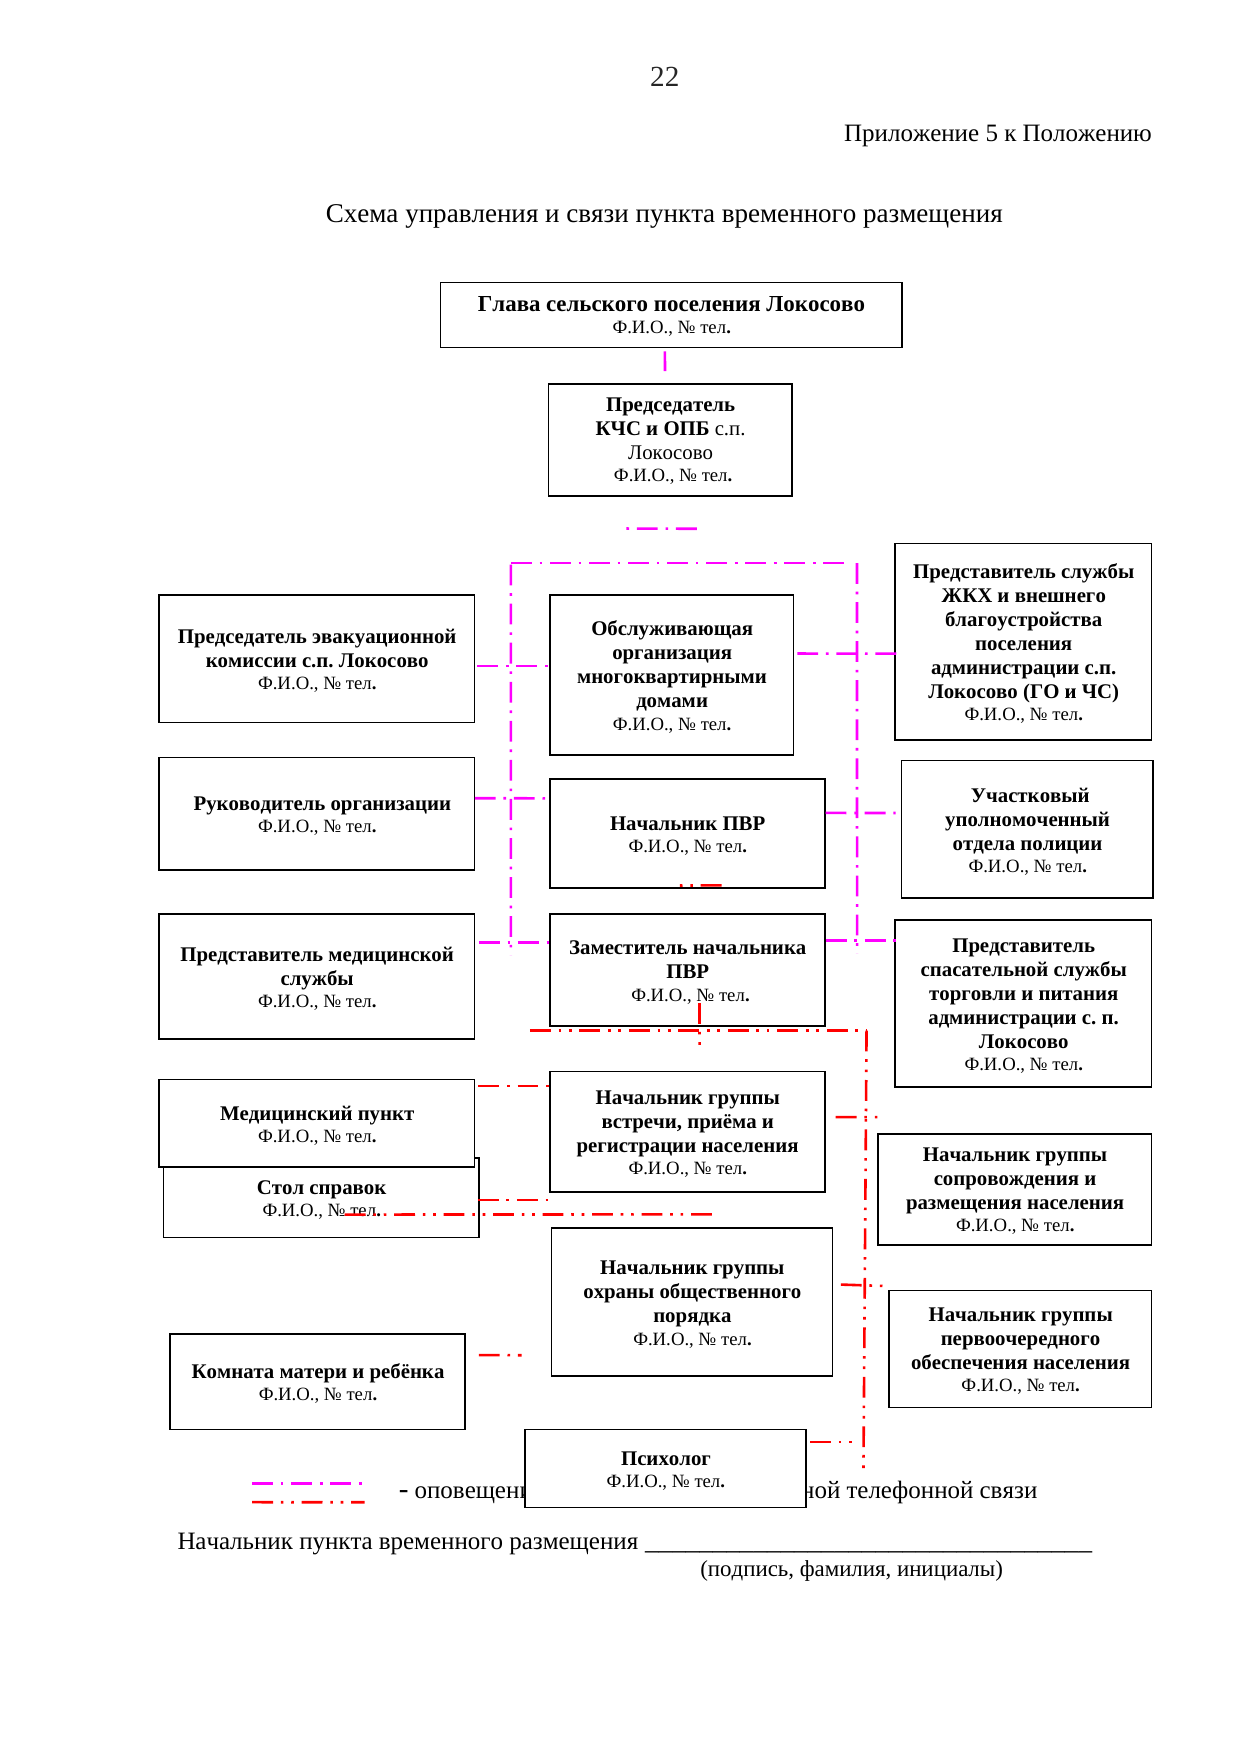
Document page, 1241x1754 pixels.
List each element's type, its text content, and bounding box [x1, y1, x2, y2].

text Приложение 5 к Положению [177, 118, 1152, 147]
text - оповещение по мобильной и проводной телефонной связи [807, 1471, 1152, 1505]
text (подпись, фамилия, инициалы) [620, 1555, 1152, 1581]
text Схема управления и связи пункта временного размещения [177, 197, 1152, 228]
text - оповещение по мобильной и проводной телефонной связи [325, 1471, 524, 1505]
text Начальник пункта временного размещения _________________________________ [177, 1524, 1152, 1555]
